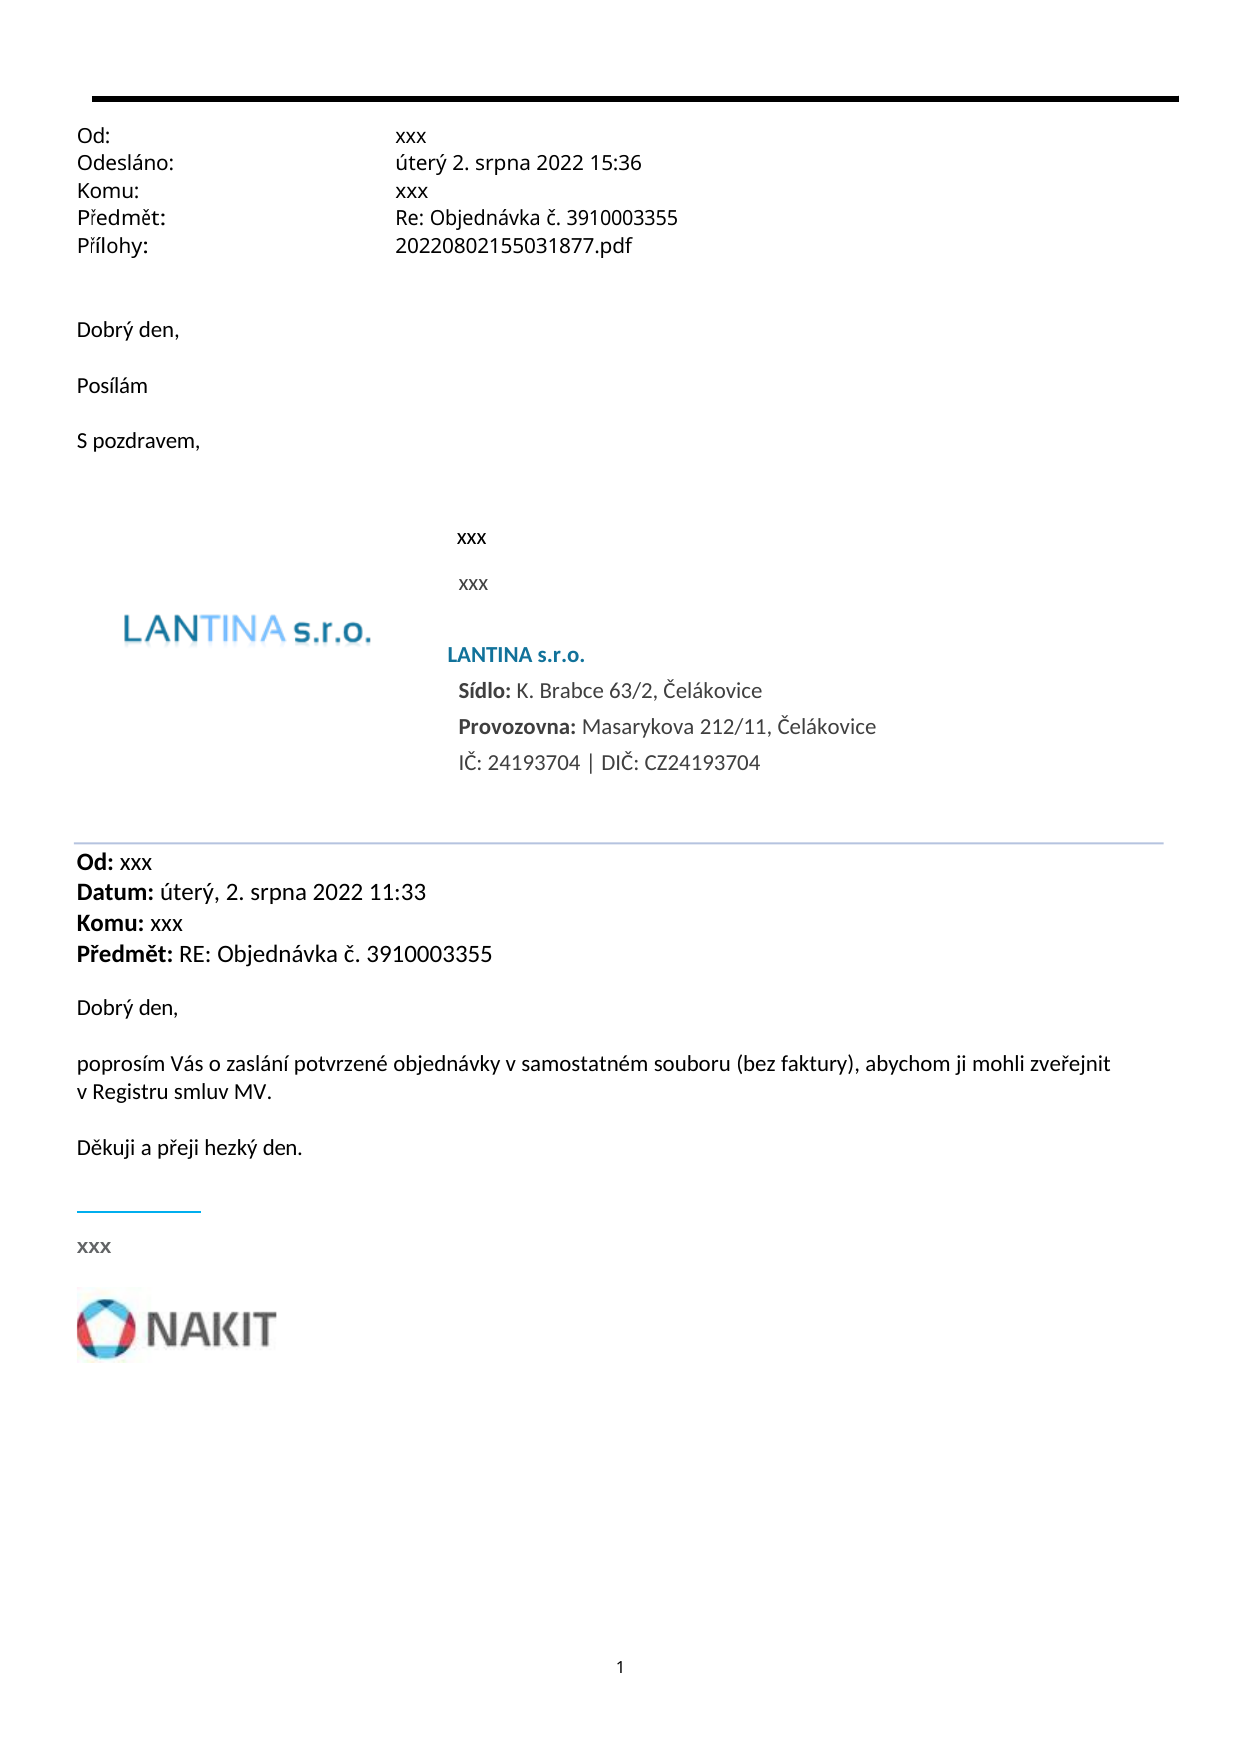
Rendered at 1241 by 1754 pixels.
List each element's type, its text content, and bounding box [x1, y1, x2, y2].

picture [76, 1287, 277, 1363]
text Sídlo: K. Brabce 63/2, Čelákovice Provozovna: Masarykova 212/11, Čelákovice IČ: 24193704 | DIČ: CZ24193704 [458, 676, 878, 776]
text poprosím Vás o zaslání potvrzené objednávky v samostatném souboru (bez faktury), abychom ji mohli zveřejnit v Registru smluv MV. [77, 1049, 1114, 1105]
text Odesláno: úterý 2. srpna 2022 15:36 [77, 149, 1176, 176]
text xxx [457, 522, 1176, 550]
text Komu: xxx [77, 176, 1176, 204]
picture [112, 599, 383, 664]
text xxx [77, 1234, 1176, 1258]
text Předmět: RE: Objednávka č. 3910003355 [77, 938, 494, 968]
text Dobrý den, [77, 993, 1176, 1021]
text Předmět: Re: Objednávka č. 3910003355 [77, 204, 1176, 231]
text Od: xxx [77, 121, 1176, 149]
text Datum: úterý, 2. srpna 2022 11:33 Komu: xxx [77, 877, 494, 938]
text xxx [458, 568, 1176, 596]
text LANTINA s.r.o. [112, 599, 1176, 669]
text Přílohy: 20220802155031877.pdf [77, 231, 1176, 259]
text Dobrý den, Posílám [77, 315, 247, 399]
text S pozdravem, [77, 427, 1176, 454]
subtitle Od: xxx [77, 846, 1176, 876]
text Děkuji a přeji hezký den. [77, 1133, 1176, 1161]
